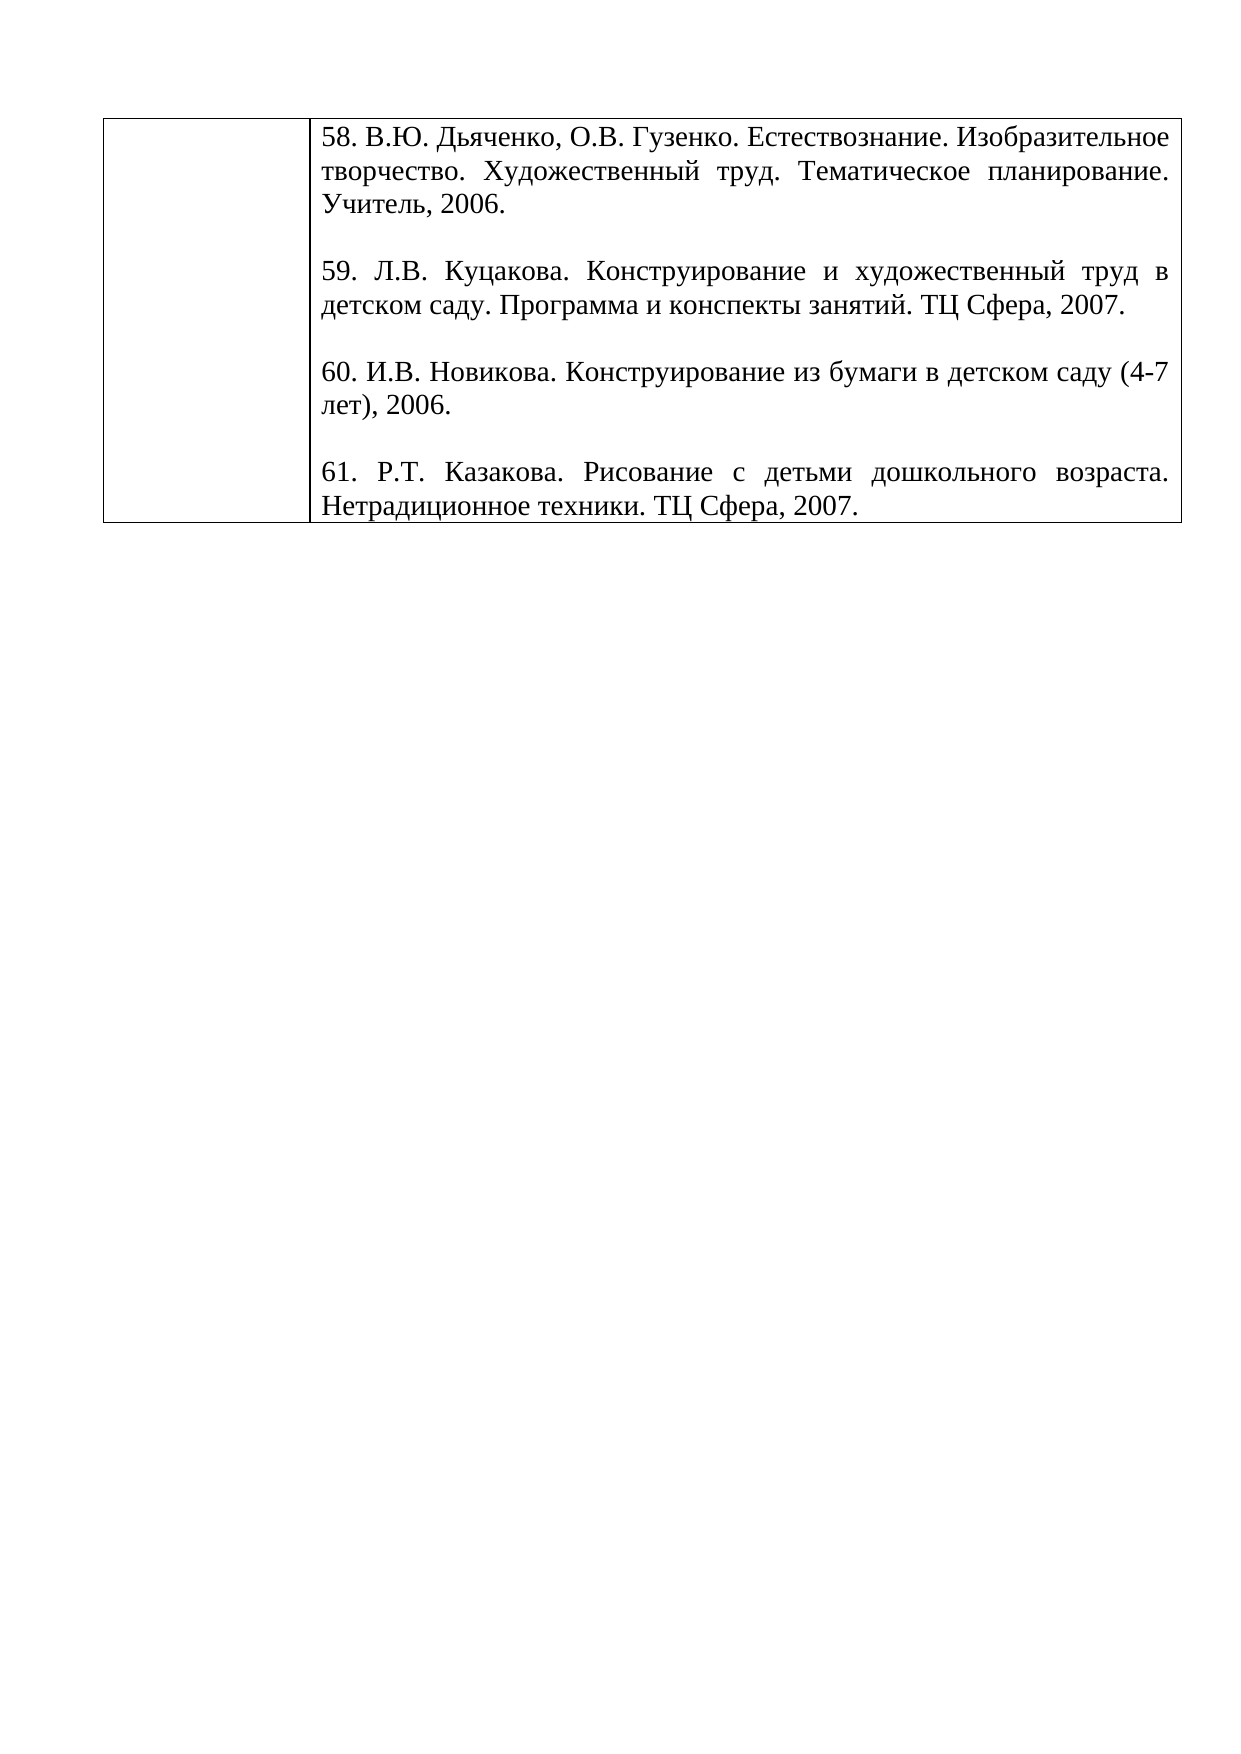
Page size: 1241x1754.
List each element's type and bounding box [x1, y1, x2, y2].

table_header [311, 119, 1181, 522]
table_header [104, 119, 309, 522]
